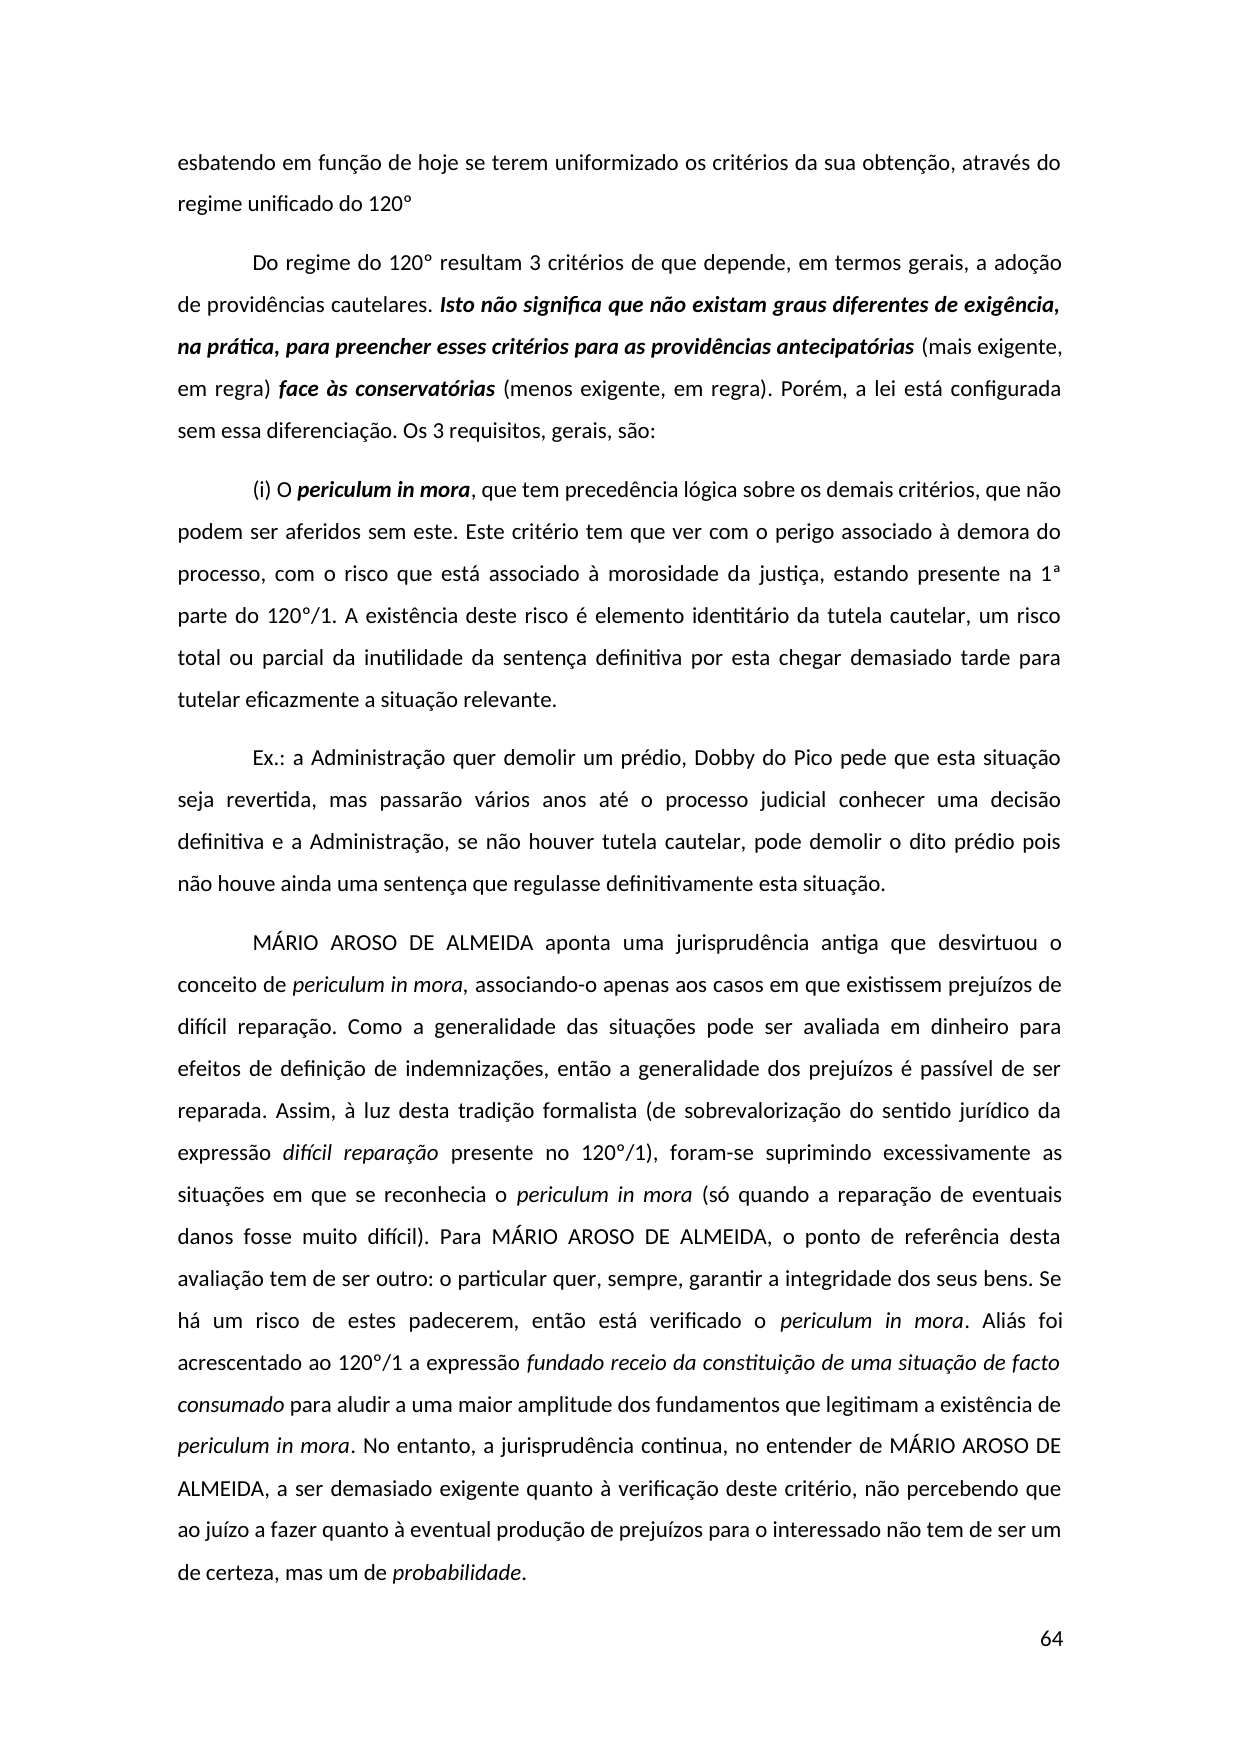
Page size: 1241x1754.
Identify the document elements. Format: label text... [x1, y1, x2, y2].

text MÁRIO AROSO DE ALMEIDA aponta uma jurisprudência antiga que desvirtuou o conceito de periculum in mora, associando-o apenas aos casos em que existissem prejuízos de difícil reparação. Como a generalidade das situações pode ser avaliada em dinheiro para efeitos de definição de indemnizações, então a generalidade dos prejuízos é passível de ser reparada. Assim, à luz desta tradição formalista (de sobrevalorização do sentido jurídico da expressão difícil reparação presente no 120º/1), foram-se suprimindo excessivamente as situações em que se reconhecia o periculum in mora (só quando a reparação de eventuais danos fosse muito difícil). Para MÁRIO AROSO DE ALMEIDA, o ponto de referência desta avaliação tem de ser outro: o particular quer, sempre, garantir a integridade dos seus bens. Se há um risco de estes padecerem, então está verificado o periculum in mora. Aliás foi acrescentado ao 120º/1 a expressão fundado receio da constituição de uma situação de facto consumado para aludir a uma maior amplitude dos fundamentos que legitimam a existência de periculum in mora. No entanto, a jurisprudência continua, no entender de MÁRIO AROSO DE ALMEIDA, a ser demasiado exigente quanto à verificação deste critério, não percebendo que ao juízo a fazer quanto à eventual produção de prejuízos para o interessado não tem de ser um de certeza, mas um de probabilidade. [177, 928, 1063, 1586]
text (i) O periculum in mora, que tem precedência lógica sobre os demais critérios, que não podem ser aferidos sem este. Este critério tem que ver com o perigo associado à demora do processo, com o risco que está associado à morosidade da justiça, estando presente na 1ª parte do 120º/1. A existência deste risco é elemento identitário da tutela cautelar, um risco total ou parcial da inutilidade da sentença definitiva por esta chegar demasiado tarde para tutelar eficazmente a situação relevante. [177, 475, 1063, 713]
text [177, 148, 1063, 218]
text Do regime do 120º resultam 3 critérios de que depende, em termos gerais, a adoção de providências cautelares. Isto não significa que não existam graus diferentes de exigência, na prática, para preencher esses critérios para as providências antecipatórias (mais exigente, em regra) face às conservatórias (menos exigente, em regra). Porém, a lei está configurada sem essa diferenciação. Os 3 requisitos, gerais, são: [177, 248, 1063, 444]
text Ex.: a Administração quer demolir um prédio, Dobby do Pico pede que esta situação seja revertida, mas passarão vários anos até o processo judicial conhecer uma decisão definitiva e a Administração, se não houver tutela cautelar, pode demolir o dito prédio pois não houve ainda uma sentença que regulasse definitivamente esta situação. [177, 743, 1063, 897]
